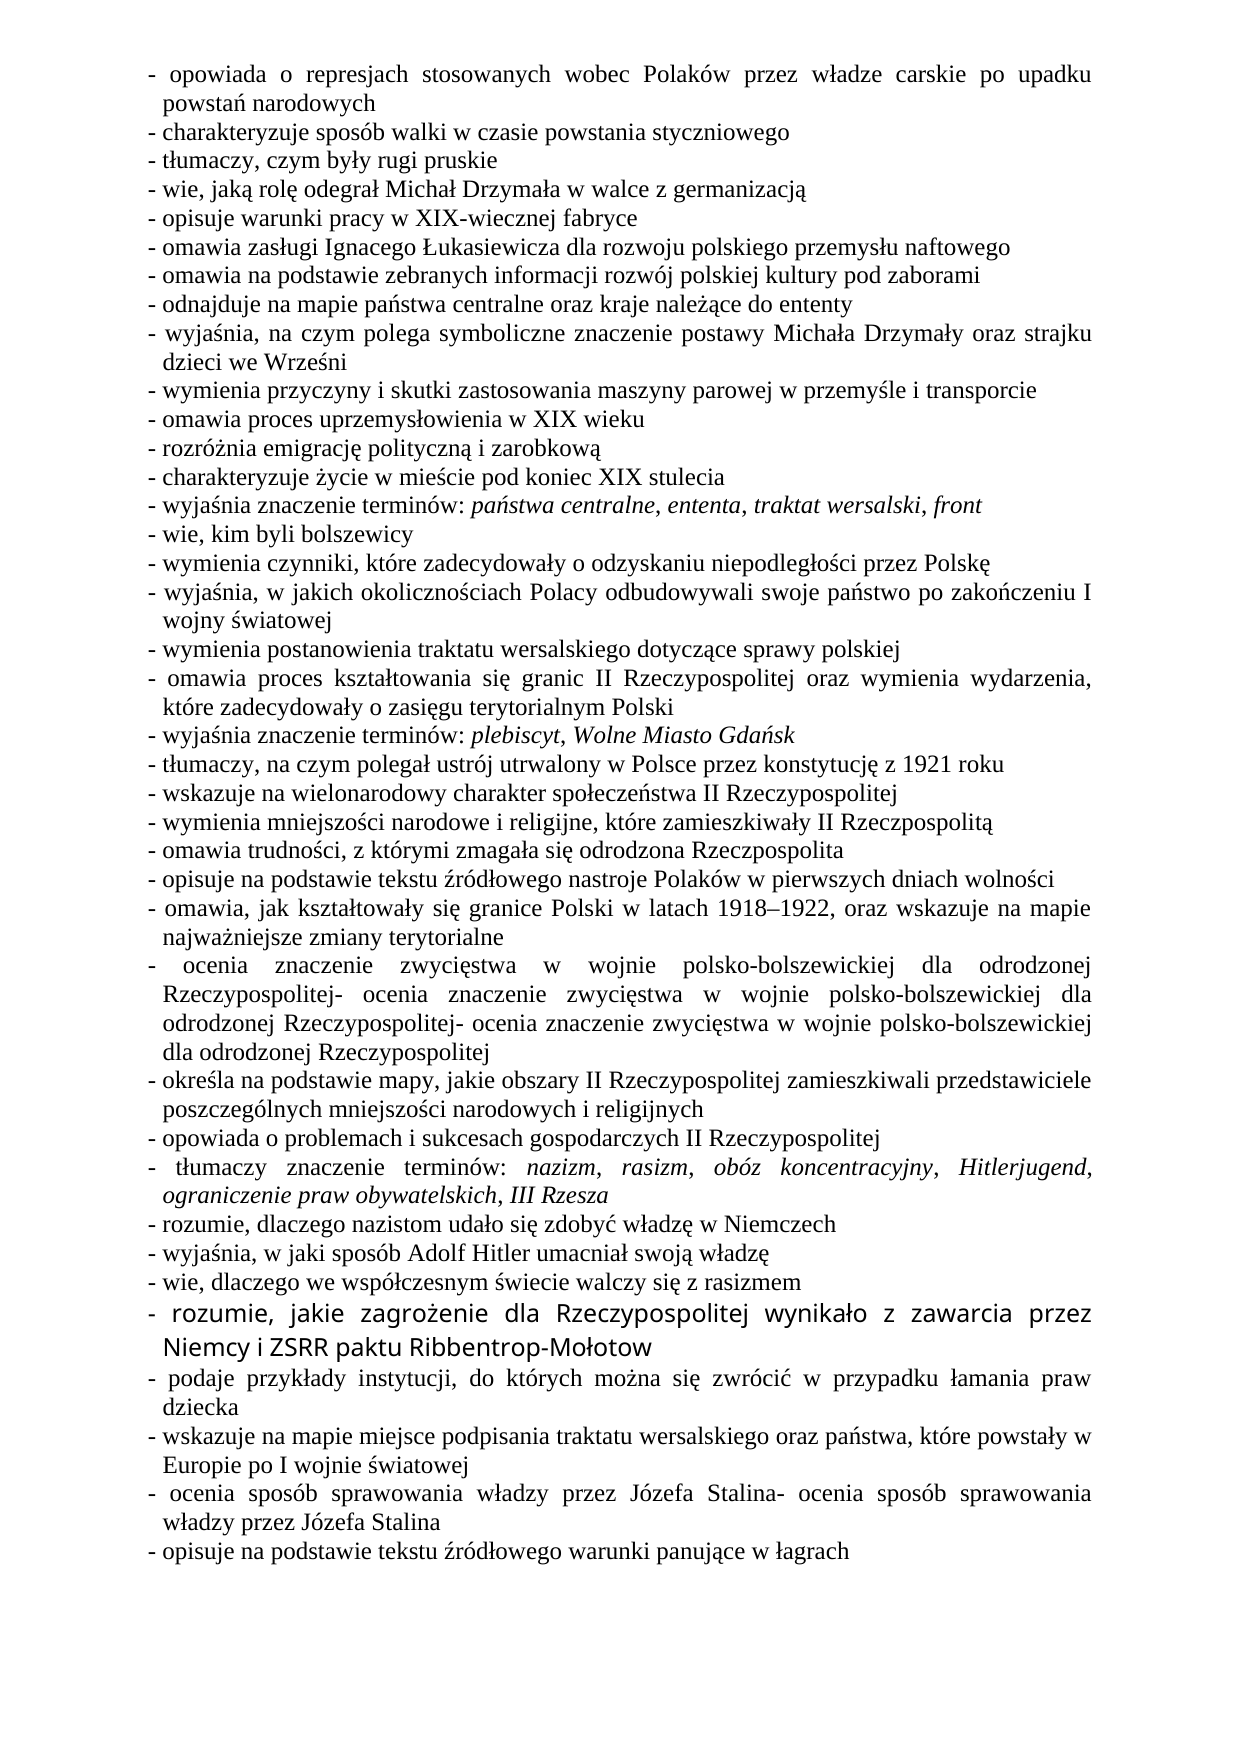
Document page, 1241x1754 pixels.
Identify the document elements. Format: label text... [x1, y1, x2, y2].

text - wymienia czynniki, które zadecydowały o odzyskaniu niepodległości przez Polskę [148, 548, 1093, 577]
text - ocenia sposób sprawowania władzy przez Józefa Stalina- ocenia sposób sprawowania władzy przez Józefa Stalina [148, 1478, 1093, 1536]
text - rozumie, jakie zagrożenie dla Rzeczypospolitej wynikało z zawarcia przez Niemcy i ZSRR paktu Ribbentrop-Mołotow [148, 1295, 1093, 1363]
text - opowiada o problemach i sukcesach gospodarczych II Rzeczypospolitej [148, 1123, 1093, 1152]
text - wyjaśnia znaczenie terminów: plebiscyt, Wolne Miasto Gdańsk [148, 720, 1093, 749]
text - tłumaczy, czym były rugi pruskie [148, 145, 1093, 174]
text - opisuje na podstawie tekstu źródłowego nastroje Polaków w pierwszych dniach wolności [148, 864, 1093, 893]
text - rozumie, dlaczego nazistom udało się zdobyć władzę w Niemczech [148, 1209, 1093, 1238]
text - charakteryzuje sposób walki w czasie powstania styczniowego [148, 117, 1093, 145]
text - rozróżnia emigrację polityczną i zarobkową [148, 433, 1093, 462]
text - wskazuje na wielonarodowy charakter społeczeństwa II Rzeczypospolitej [148, 778, 1093, 807]
text - charakteryzuje życie w mieście pod koniec XIX stulecia [148, 462, 1093, 490]
text - opowiada o represjach stosowanych wobec Polaków przez władze carskie po upadku powstań narodowych [148, 59, 1093, 117]
text - omawia trudności, z którymi zmagała się odrodzona Rzeczpospolita [148, 835, 1093, 864]
text - wyjaśnia, na czym polega symboliczne znaczenie postawy Michała Drzymały oraz strajku dzieci we Wrześni [148, 318, 1093, 375]
text - wskazuje na mapie miejsce podpisania traktatu wersalskiego oraz państwa, które powstały w Europie po I wojnie światowej [148, 1421, 1093, 1478]
text - omawia zasługi Ignacego Łukasiewicza dla rozwoju polskiego przemysłu naftowego [148, 232, 1093, 260]
text - opisuje warunki pracy w XIX-wiecznej fabryce [148, 203, 1093, 232]
text - tłumaczy, na czym polegał ustrój utrwalony w Polsce przez konstytucję z 1921 roku [148, 749, 1093, 778]
text - wyjaśnia, w jaki sposób Adolf Hitler umacniał swoją władzę [148, 1238, 1093, 1267]
text - wie, dlaczego we współczesnym świecie walczy się z rasizmem [148, 1267, 1093, 1295]
text - wie, jaką rolę odegrał Michał Drzymała w walce z germanizacją [148, 174, 1093, 203]
text - omawia na podstawie zebranych informacji rozwój polskiej kultury pod zaborami [148, 260, 1093, 289]
text - omawia proces uprzemysłowienia w XIX wieku [148, 404, 1093, 433]
text - opisuje na podstawie tekstu źródłowego warunki panujące w łagrach [148, 1536, 1093, 1565]
text - wyjaśnia, w jakich okolicznościach Polacy odbudowywali swoje państwo po zakończeniu I wojny światowej [148, 577, 1093, 634]
text - omawia proces kształtowania się granic II Rzeczypospolitej oraz wymienia wydarzenia, które zadecydowały o zasięgu terytorialnym Polski [148, 663, 1093, 720]
text - wymienia przyczyny i skutki zastosowania maszyny parowej w przemyśle i transporcie [148, 375, 1093, 404]
text - omawia, jak kształtowały się granice Polski w latach 1918–1922, oraz wskazuje na mapie najważniejsze zmiany terytorialne [148, 893, 1093, 950]
text - odnajduje na mapie państwa centralne oraz kraje należące do ententy [148, 289, 1093, 318]
text - wyjaśnia znaczenie terminów: państwa centralne, ententa, traktat wersalski, front [148, 490, 1093, 519]
text - określa na podstawie mapy, jakie obszary II Rzeczypospolitej zamieszkiwali przedstawiciele poszczególnych mniejszości narodowych i religijnych [148, 1065, 1093, 1123]
text - wymienia postanowienia traktatu wersalskiego dotyczące sprawy polskiej [148, 634, 1093, 663]
text - podaje przykłady instytucji, do których można się zwrócić w przypadku łamania praw dziecka [148, 1363, 1093, 1421]
text - tłumaczy znaczenie terminów: nazizm, rasizm, obóz koncentracyjny, Hitlerjugend, ograniczenie praw obywatelskich, III Rzesza [148, 1152, 1093, 1209]
text - wymienia mniejszości narodowe i religijne, które zamieszkiwały II Rzeczpospolitą [148, 807, 1093, 835]
text - wie, kim byli bolszewicy [148, 519, 1093, 548]
text - ocenia znaczenie zwycięstwa w wojnie polsko-bolszewickiej dla odrodzonej Rzeczypospolitej- ocenia znaczenie zwycięstwa w wojnie polsko-bolszewickiej dla odrodzonej Rzeczypospolitej- ocenia znaczenie zwycięstwa w wojnie polsko-bolszewickiej dla odrodzonej Rzeczypospolitej [148, 950, 1093, 1065]
